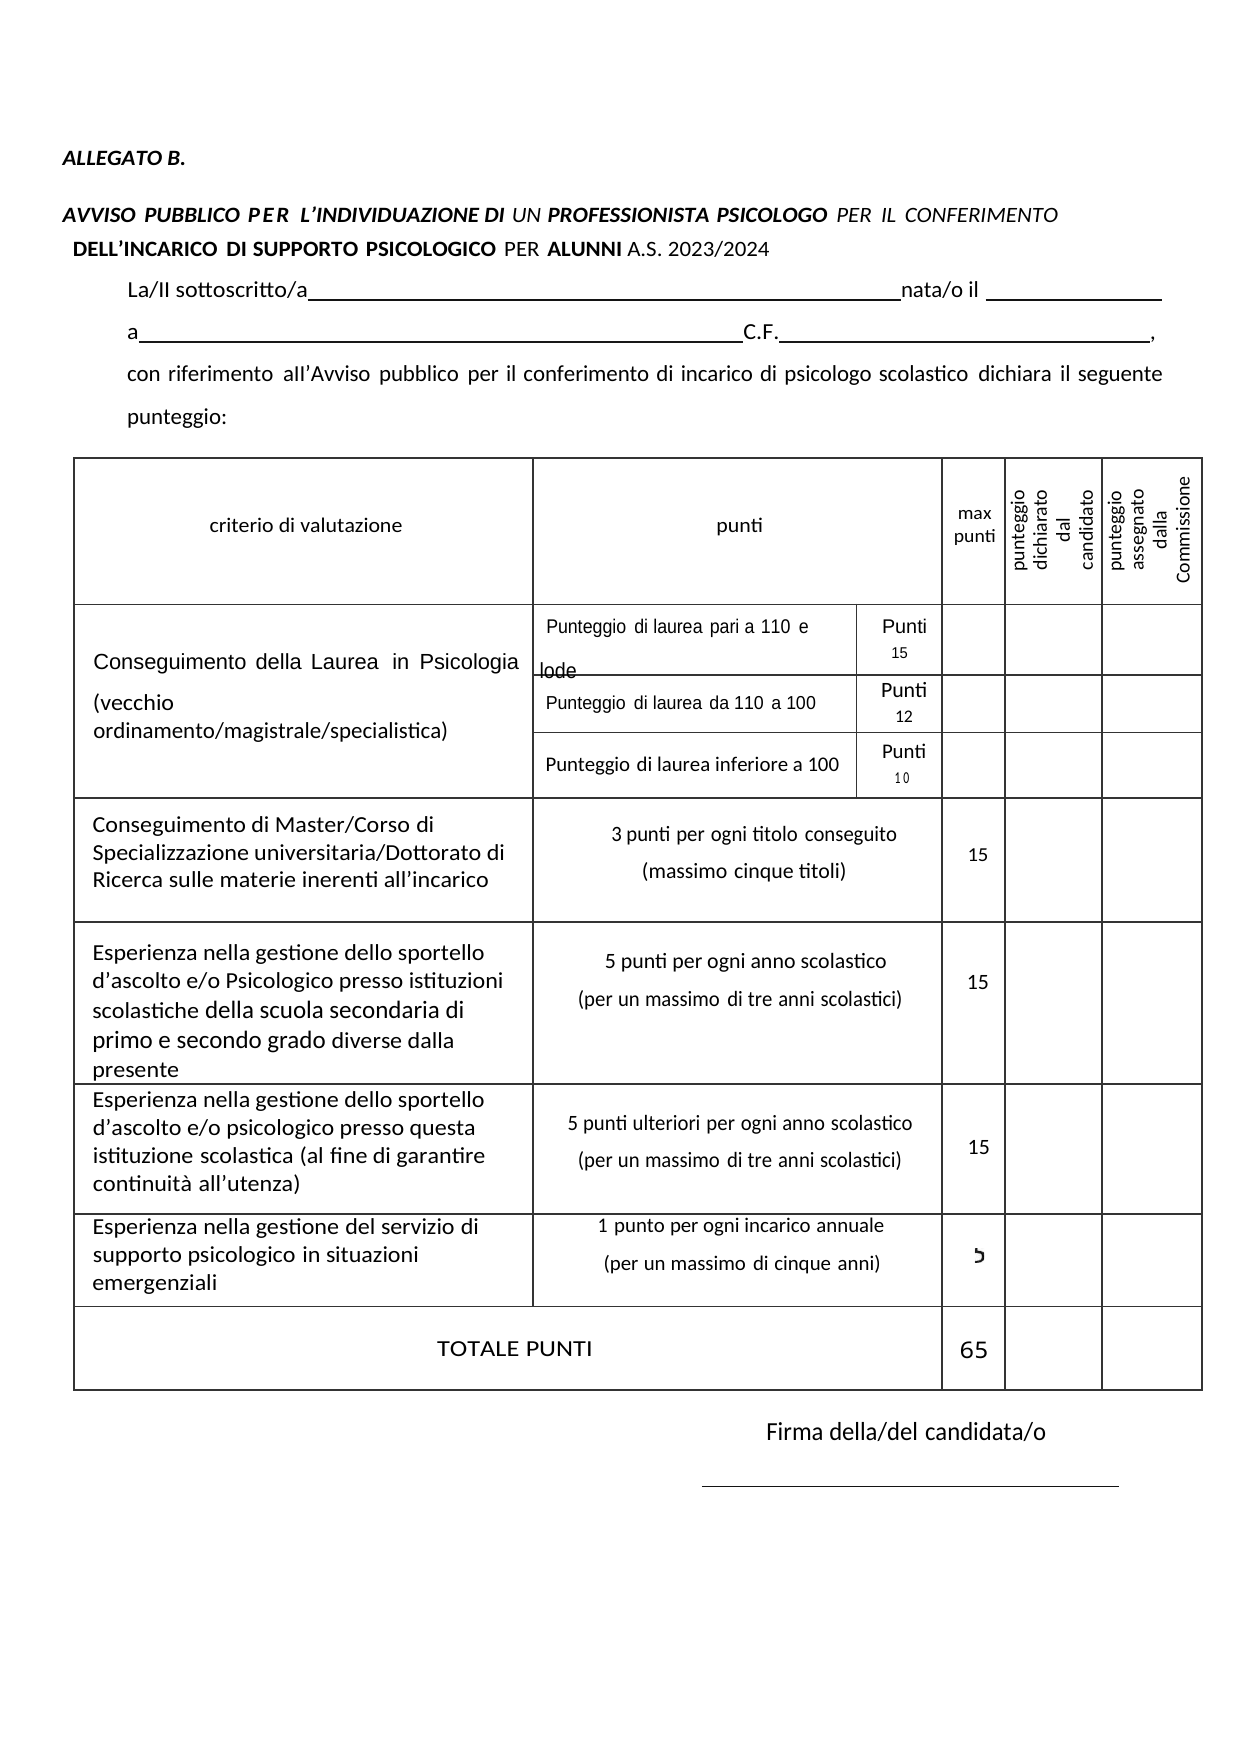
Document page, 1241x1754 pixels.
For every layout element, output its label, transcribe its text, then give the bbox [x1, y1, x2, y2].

table_cell Conseguimento della Laurea in Psicologia (vecchio ordinamento/magistrale/specialistica) [75, 605, 532, 797]
table_cell 15 [943, 1085, 1004, 1213]
table_cell Punti 12 [857, 676, 941, 731]
table_header punteggio assegnato dalla Commissione [1103, 459, 1201, 603]
table_cell [1103, 1307, 1201, 1389]
table_cell [943, 676, 1004, 731]
table_header max punti [943, 459, 1004, 603]
table_cell 15 [943, 799, 1004, 921]
table_cell [1006, 733, 1101, 797]
table_cell TOTALE PUNTI [75, 1307, 941, 1389]
table_cell 3 punti per ogni titolo conseguito (massimo cinque titoli) [534, 799, 941, 921]
subtitle ALLEGATO B. [62, 119, 1215, 176]
table_cell [1006, 605, 1101, 674]
subtitle AVVISO PUBBLICO PER L’INDIVIDUAZIONE DI UN PROFESSIONISTA PSICOLOGO PER IL CONFERIMENTO [62, 176, 1215, 234]
table_cell 65 [943, 1307, 1004, 1389]
table_cell [1103, 923, 1201, 1083]
table_cell [1006, 1085, 1101, 1213]
table_cell Punti 1 0 [857, 733, 941, 797]
picture [974, 1248, 985, 1263]
table_cell [1103, 605, 1201, 674]
text Firma della/del candidata/o [766, 1415, 1215, 1447]
table_cell [943, 1215, 1004, 1306]
table_cell Esperienza nella gestione dello sportello d’ascolto e/o Psicologico presso istituzioni scolastiche della scuola secondaria di primo e secondo grado diverse dalla presente [75, 923, 532, 1083]
table_cell [1006, 1215, 1101, 1306]
table_cell 5 punti ulteriori per ogni anno scolastico (per un massimo di tre anni scolastici) [534, 1085, 941, 1213]
table_cell Punteggio di laurea da 110 a 100 [534, 676, 856, 731]
text La/II sottoscritto/a nata/o il a C.F. , con riferimento aII’Avviso pubblico per il conferimento di incarico di psicologo scolastico dichiara il seguente punteggio: [127, 275, 1163, 430]
table_cell [943, 733, 1004, 797]
table_cell 1 punto per ogni incarico annuale (per un massimo di cinque anni) [534, 1215, 941, 1306]
table_header punti [534, 459, 941, 603]
table_cell [1103, 1085, 1201, 1213]
table_cell [1006, 923, 1101, 1083]
table_cell [1103, 1215, 1201, 1306]
table_cell [1103, 799, 1201, 921]
table_cell Esperienza nella gestione del servizio di supporto psicologico in situazioni emergenziali [75, 1215, 532, 1306]
table_cell [1103, 733, 1201, 797]
text DELL’INCARICO DI SUPPORTO PSICOLOGICO PER ALUNNI A.S. 2023/2024 [73, 235, 1208, 262]
table_header punteggio dichiarato dal candidato [1006, 459, 1101, 603]
table_cell [1006, 1307, 1101, 1389]
table_cell [1103, 676, 1201, 731]
table_cell 5 punti per ogni anno scolastico (per un massimo di tre anni scolastici) [534, 923, 941, 1083]
table_cell Punti 15 [857, 605, 941, 674]
table_header criterio di valutazione [75, 459, 532, 603]
table_cell [943, 605, 1004, 674]
table_cell [1006, 799, 1101, 921]
table_cell Conseguimento di Master/Corso di Specializzazione universitaria/Dottorato di Ricerca sulle materie inerenti all’incarico [75, 799, 532, 921]
table_cell 15 [943, 923, 1004, 1083]
table_cell [1006, 676, 1101, 731]
table_cell Punteggio di laurea pari a 110 e lode [534, 605, 856, 674]
table_cell Punteggio di laurea inferiore a 100 [534, 733, 856, 797]
table_cell Esperienza nella gestione dello sportello d’ascolto e/o psicologico presso questa istituzione scolastica (al fine di garantire continuità all’utenza) [75, 1085, 532, 1213]
